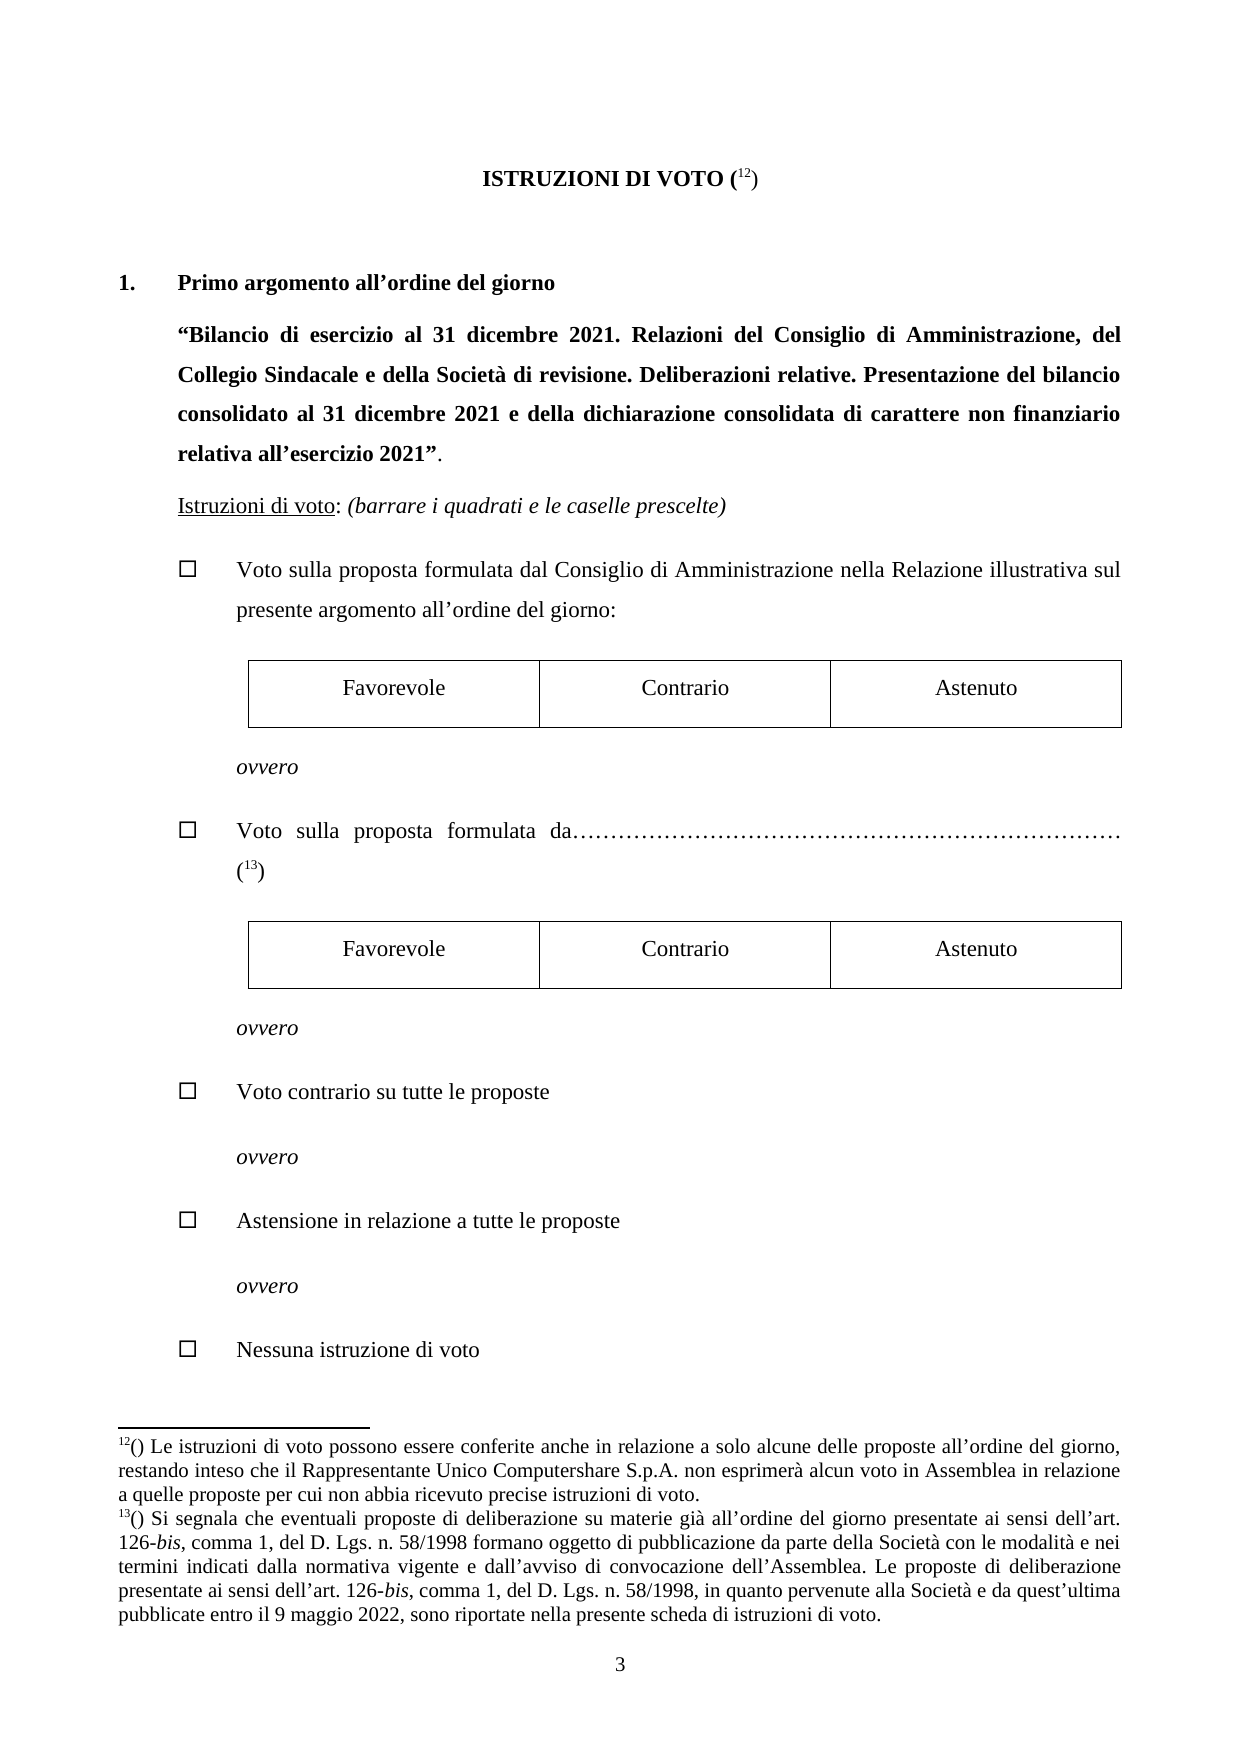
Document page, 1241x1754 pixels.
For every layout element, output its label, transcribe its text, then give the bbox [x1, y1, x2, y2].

table_header Astenuto [831, 922, 1121, 988]
text ovvero [236, 1014, 1122, 1040]
list Voto contrario su tutte le proposte [177, 1078, 1122, 1105]
text Istruzioni di voto: (barrare i quadrati e le caselle prescelte) [177, 492, 1122, 518]
text ovvero [236, 1272, 1122, 1298]
text ovvero [236, 753, 1122, 779]
table_header Favorevole [249, 661, 539, 727]
table_header Favorevole [249, 922, 539, 988]
list Voto sulla proposta formulata da……………………………………………………………… () [177, 817, 1122, 883]
table_header Contrario [540, 922, 830, 988]
text ovvero [236, 1143, 1122, 1169]
list Nessuna istruzione di voto [177, 1336, 1122, 1363]
list Voto sulla proposta formulata dal Consiglio di Amministrazione nella Relazione illustrativa sul presente argomento all’ordine del giorno: [177, 556, 1122, 622]
table_header Contrario [540, 661, 830, 727]
text ISTRUZIONI DI VOTO () [118, 165, 1122, 192]
table_header Astenuto [831, 661, 1121, 727]
text “Bilancio di esercizio al 31 dicembre 2021. Relazioni del Consiglio di Amministrazione, del Collegio Sindacale e della Società di revisione. Deliberazioni relative. Presentazione del bilancio consolidato al 31 dicembre 2021 e della dichiarazione consolidata di carattere non finanziario relativa all’esercizio 2021”. [177, 321, 1122, 466]
list Primo argomento all’ordine del giorno [118, 269, 1122, 296]
list Astensione in relazione a tutte le proposte [177, 1207, 1122, 1234]
